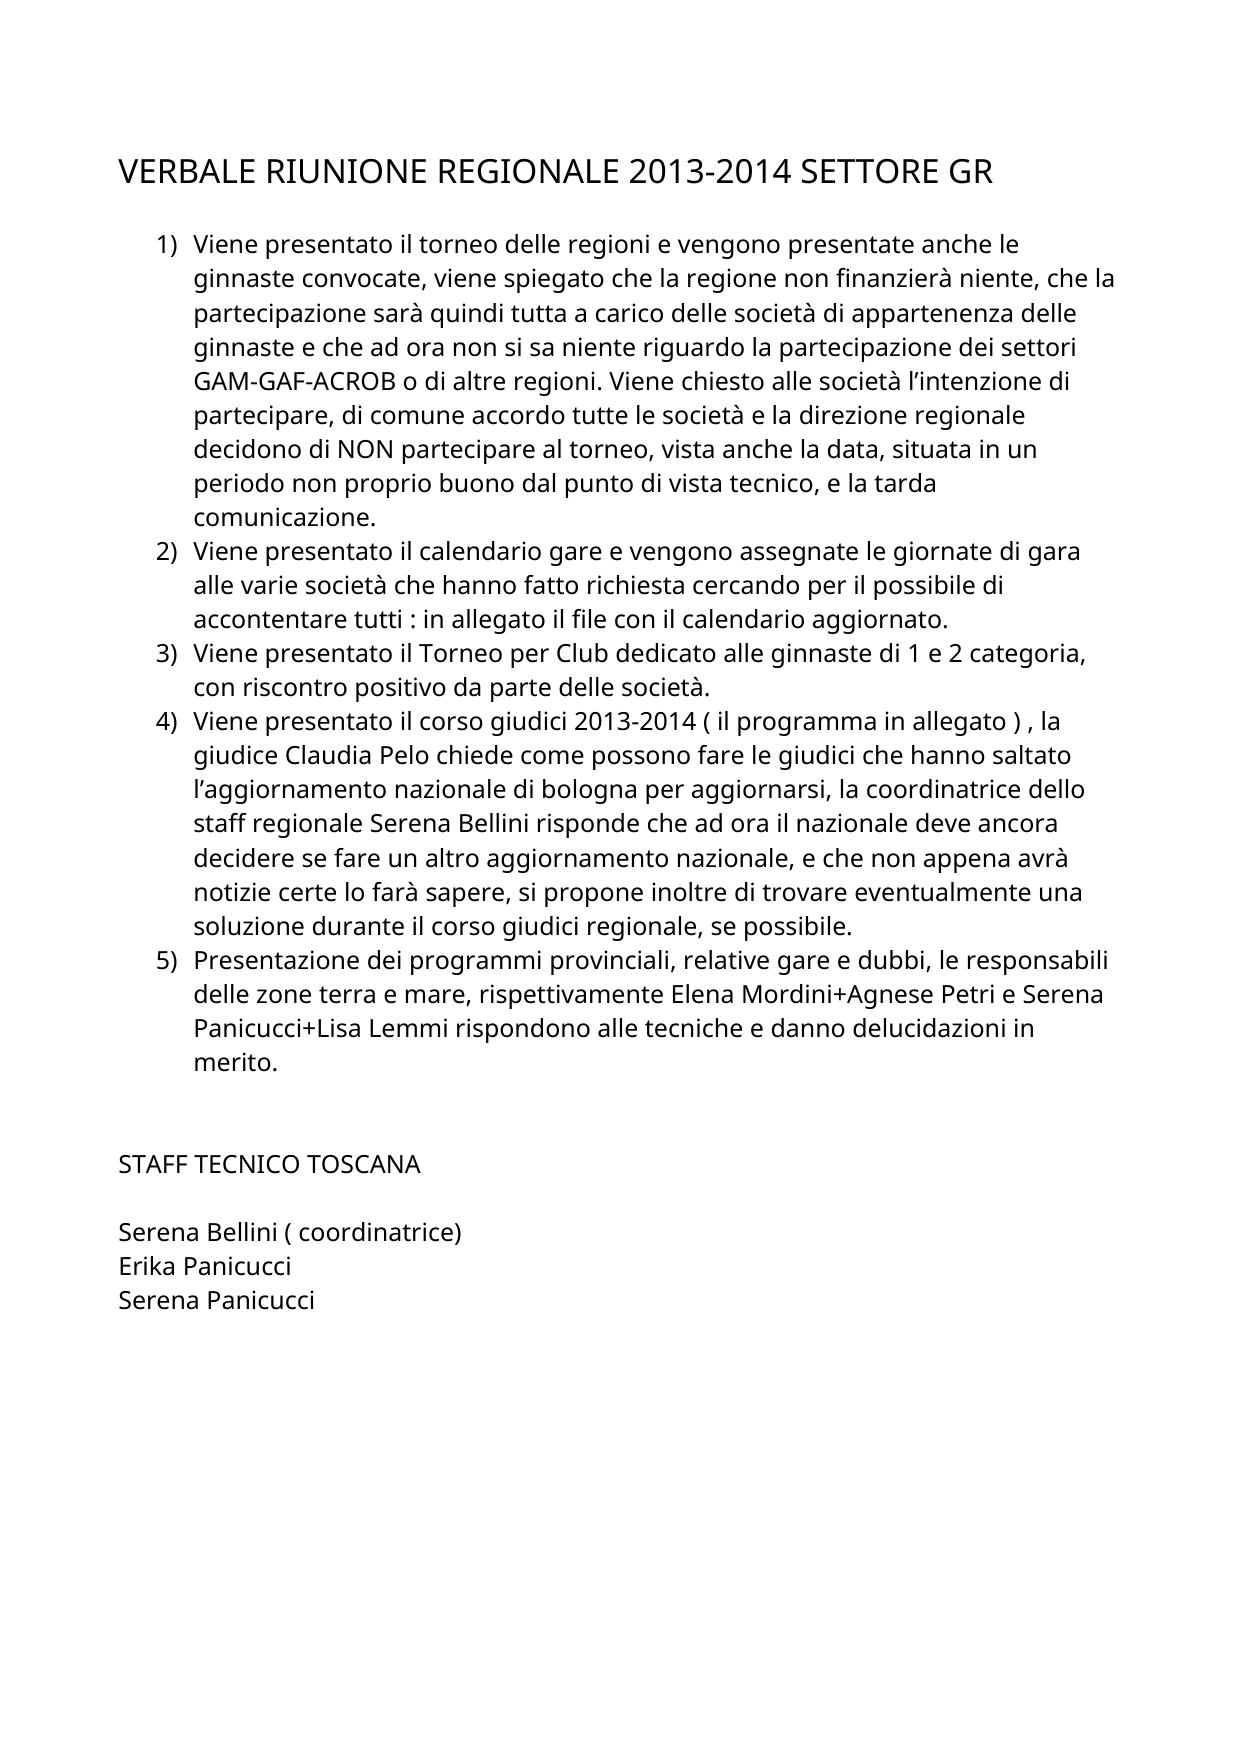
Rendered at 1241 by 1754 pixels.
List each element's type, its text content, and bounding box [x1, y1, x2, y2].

text VERBALE RIUNIONE REGIONALE 2013-2014 SETTORE GR [118, 148, 1122, 193]
list Presentazione dei programmi provinciali, relative gare e dubbi, le responsabili delle zone terra e mare, rispettivamente Elena Mordini+Agnese Petri e Serena Panicucci+Lisa Lemmi rispondono alle tecniche e danno delucidazioni in merito. [156, 942, 1122, 1079]
list Viene presentato il Torneo per Club dedicato alle ginnaste di 1 e 2 categoria, con riscontro positivo da parte delle società. [156, 636, 1122, 704]
text Serena Bellini ( coordinatrice) [118, 1215, 1122, 1249]
text Serena Panicucci [118, 1283, 1122, 1317]
list Viene presentato il torneo delle regioni e vengono presentate anche le ginnaste convocate, viene spiegato che la regione non finanzierà niente, che la partecipazione sarà quindi tutta a carico delle società di appartenenza delle ginnaste e che ad ora non si sa niente riguardo la partecipazione dei settori GAM-GAF-ACROB o di altre regioni. Viene chiesto alle società l’intenzione di partecipare, di comune accordo tutte le società e la direzione regionale decidono di NON partecipare al torneo, vista anche la data, situata in un periodo non proprio buono dal punto di vista tecnico, e la tarda comunicazione. [156, 227, 1122, 534]
text STAFF TECNICO TOSCANA [118, 1147, 1122, 1181]
list Viene presentato il calendario gare e vengono assegnate le giornate di gara alle varie società che hanno fatto richiesta cercando per il possibile di accontentare tutti : in allegato il file con il calendario aggiornato. [156, 534, 1122, 636]
text Erika Panicucci [118, 1249, 1122, 1283]
list Viene presentato il corso giudici 2013-2014 ( il programma in allegato ) , la giudice Claudia Pelo chiede come possono fare le giudici che hanno saltato l’aggiornamento nazionale di bologna per aggiornarsi, la coordinatrice dello staff regionale Serena Bellini risponde che ad ora il nazionale deve ancora decidere se fare un altro aggiornamento nazionale, e che non appena avrà notizie certe lo farà sapere, si propone inoltre di trovare eventualmente una soluzione durante il corso giudici regionale, se possibile. [156, 704, 1122, 942]
